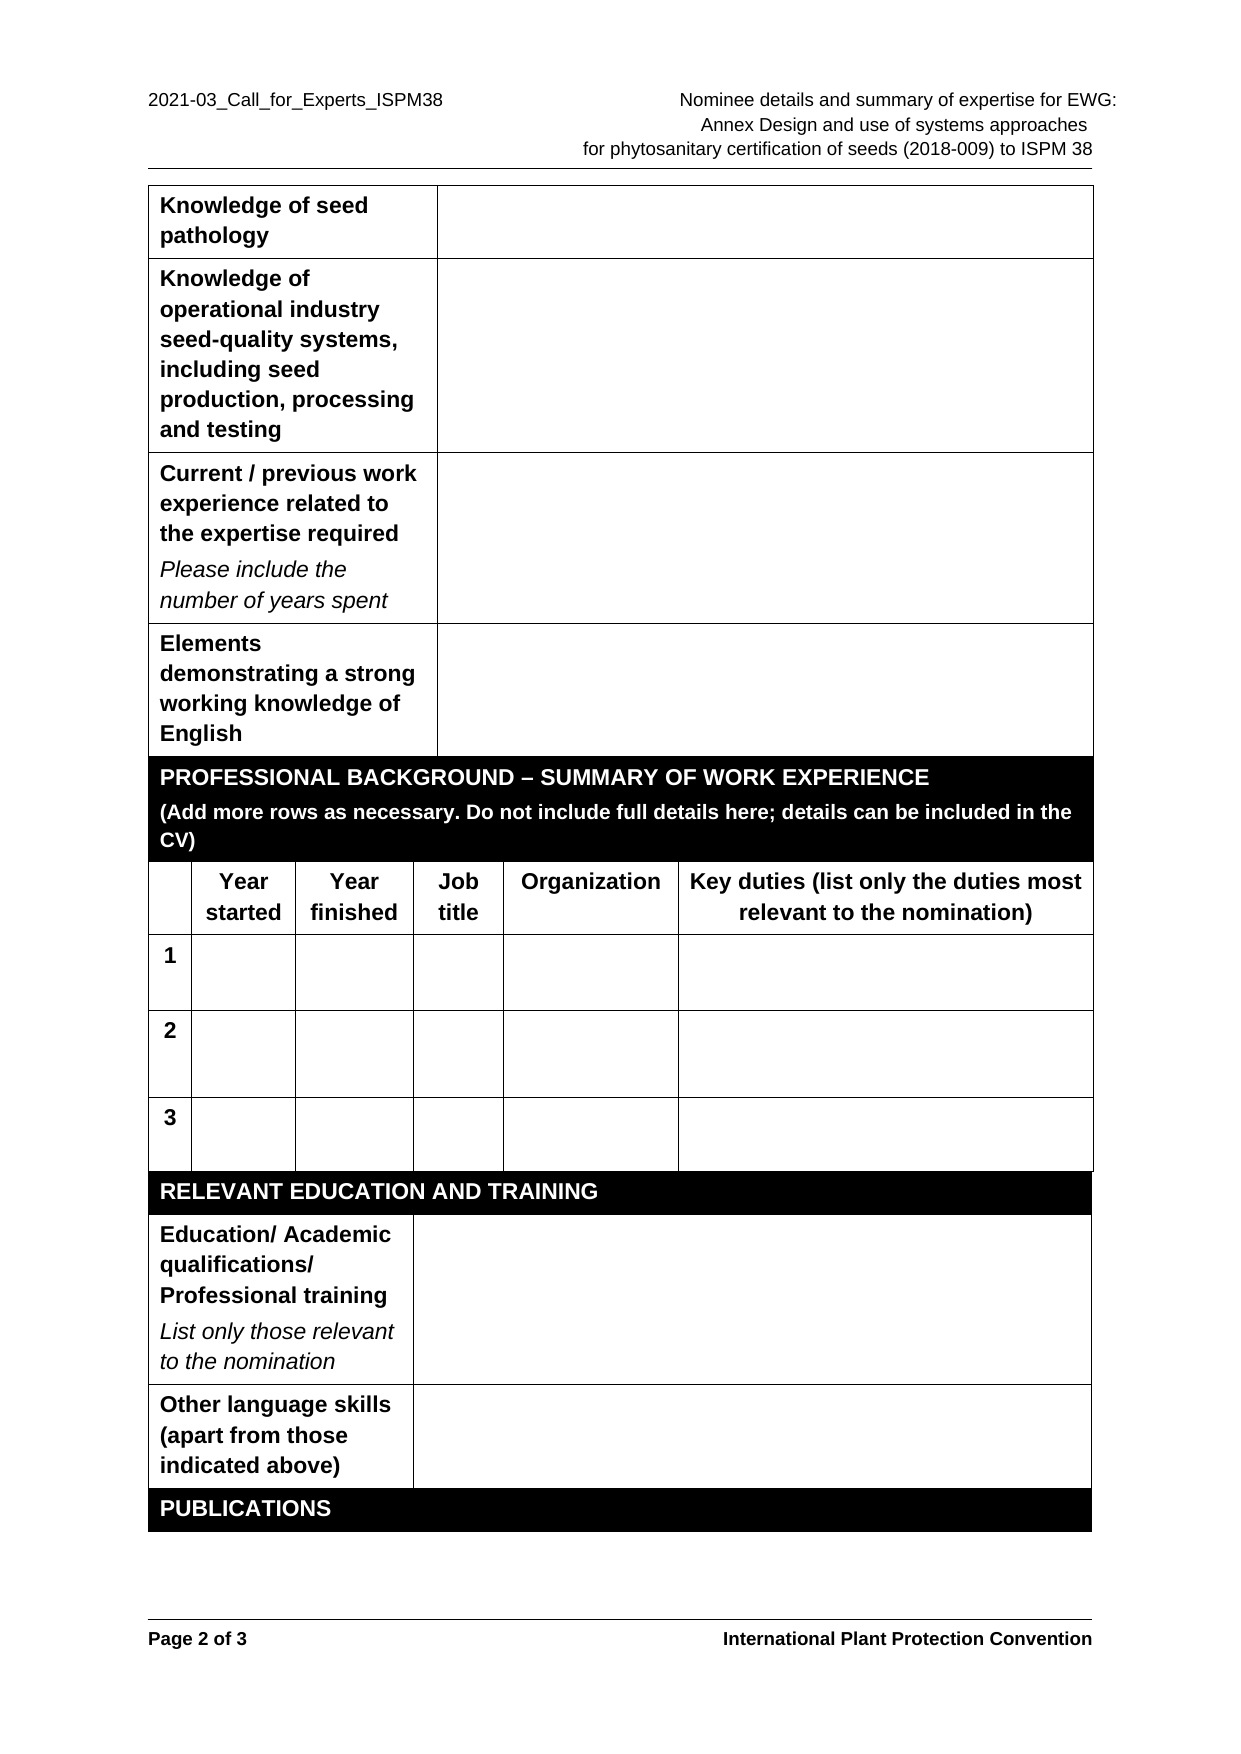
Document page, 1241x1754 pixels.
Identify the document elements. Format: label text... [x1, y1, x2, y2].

table_cell Current / previous work experience related to the expertise required Please include the number of years spent [149, 453, 437, 622]
table_cell [438, 453, 1093, 622]
table_cell [192, 1011, 295, 1097]
table_cell [679, 1098, 1093, 1171]
table_cell [296, 1011, 413, 1097]
table_cell [438, 259, 1093, 452]
table_cell Job title [414, 862, 503, 934]
table_cell Elements demonstrating a strong working knowledge of English [149, 624, 437, 756]
table_cell Key duties (list only the duties most relevant to the nomination) [679, 862, 1093, 934]
table_cell [438, 624, 1093, 756]
table_cell 2 [149, 1011, 191, 1097]
table_cell RELEVANT EDUCATION AND TRAINING [149, 1172, 1091, 1214]
table_cell Organization [504, 862, 678, 934]
table_cell PROFESSIONAL BACKGROUND – SUMMARY OF WORK EXPERIENCE (Add more rows as necessary. Do not include full details here; details can be included in the CV) [149, 757, 1093, 861]
table_cell [414, 1098, 503, 1171]
table_cell [192, 1098, 295, 1171]
table_cell [504, 935, 678, 1010]
table_cell [414, 1011, 503, 1097]
table_cell [149, 862, 191, 934]
table_cell [679, 1011, 1093, 1097]
table_cell Knowledge of operational industry seed-quality systems, including seed production, processing and testing [149, 259, 437, 452]
table_cell [414, 1215, 1091, 1384]
table_cell [296, 935, 413, 1010]
table_cell [504, 1098, 678, 1171]
table_cell [192, 935, 295, 1010]
table_cell 1 [149, 935, 191, 1010]
table_cell [414, 1385, 1091, 1488]
table_cell Education/ Academic qualifications/ Professional training List only those relevant to the nomination [149, 1215, 413, 1384]
table_cell [414, 935, 503, 1010]
table_cell Year finished [296, 862, 413, 934]
table_cell PUBLICATIONS [149, 1489, 1091, 1531]
table_cell [504, 1011, 678, 1097]
table_cell Knowledge of seed pathology [149, 186, 437, 258]
table_cell Year started [192, 862, 295, 934]
table_cell [438, 186, 1093, 258]
table_cell [679, 935, 1093, 1010]
table_cell [296, 1098, 413, 1171]
table_cell 3 [149, 1098, 191, 1171]
table_cell Other language skills (apart from those indicated above) [149, 1385, 413, 1488]
